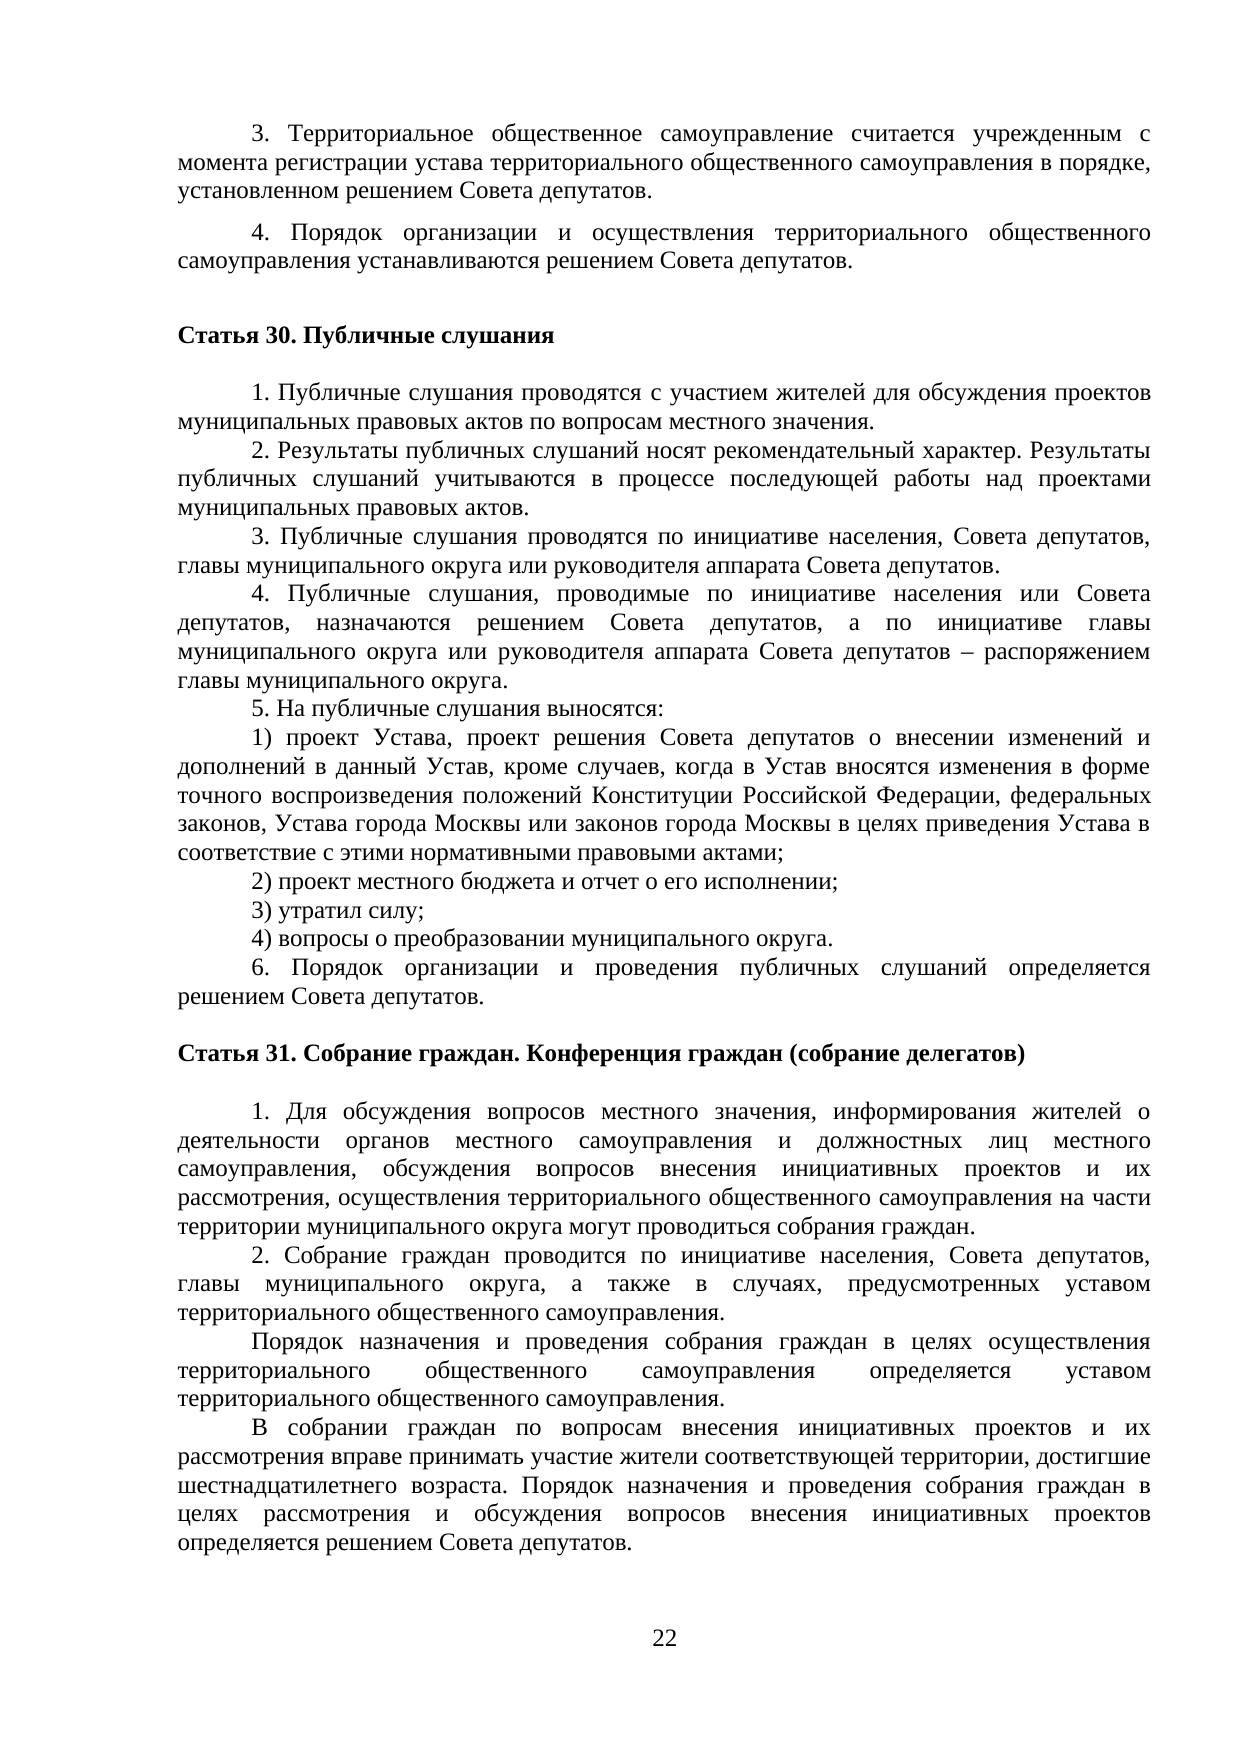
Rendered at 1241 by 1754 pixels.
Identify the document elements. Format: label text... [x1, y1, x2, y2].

text 2. Собрание граждан проводится по инициативе населения, Совета депутатов, главы муниципального округа, а также в случаях, предусмотренных уставом территориального общественного самоуправления. [177, 1240, 1152, 1326]
text В собрании граждан по вопросам внесения инициативных проектов и их рассмотрения вправе принимать участие жители соответствующей территории, достигшие шестнадцатилетнего возраста. Порядок назначения и проведения собрания граждан в целях рассмотрения и обсуждения вопросов внесения инициативных проектов определяется решением Совета депутатов. [177, 1412, 1152, 1556]
text 1. Публичные слушания проводятся с участием жителей для обсуждения проектов муниципальных правовых актов по вопросам местного значения. [177, 377, 1152, 435]
text 1) проект Устава, проект решения Совета депутатов о внесении изменений и дополнений в данный Устав, кроме случаев, когда в Устав вносятся изменения в форме точного воспроизведения положений Конституции Российской Федерации, федеральных законов, Устава города Москвы или законов города Москвы в целях приведения Устава в соответствие с этими нормативными правовыми актами; [177, 722, 1152, 866]
text 4. Порядок организации и осуществления территориального общественного самоуправления устанавливаются решением Совета депутатов. [177, 217, 1152, 274]
text 3. Публичные слушания проводятся по инициативе населения, Совета депутатов, главы муниципального округа или руководителя аппарата Совета депутатов. [177, 521, 1152, 578]
text Порядок назначения и проведения собрания граждан в целях осуществления территориального общественного самоуправления определяется уставом территориального общественного самоуправления. [177, 1326, 1152, 1412]
text 1. Для обсуждения вопросов местного значения, информирования жителей о деятельности органов местного самоуправления и должностных лиц местного самоуправления, обсуждения вопросов внесения инициативных проектов и их рассмотрения, осуществления территориального общественного самоуправления на части территории муниципального округа могут проводиться собрания граждан. [177, 1096, 1152, 1240]
text 2) проект местного бюджета и отчет о его исполнении; [177, 866, 1152, 895]
text 3) утратил силу; [177, 895, 1152, 923]
text 4) вопросы о преобразовании муниципального округа. [177, 923, 1152, 952]
text 2. Результаты публичных слушаний носят рекомендательный характер. Результаты публичных слушаний учитываются в процессе последующей работы над проектами муниципальных правовых актов. [177, 435, 1152, 521]
text 4. Публичные слушания, проводимые по инициативе населения или Совета депутатов, назначаются решением Совета депутатов, а по инициативе главы муниципального округа или руководителя аппарата Совета депутатов – распоряжением главы муниципального округа. [177, 578, 1152, 693]
text 6. Порядок организации и проведения публичных слушаний определяется решением Совета депутатов. [177, 952, 1152, 1010]
text Статья 31. Собрание граждан. Конференция граждан (собрание делегатов) [177, 1038, 1152, 1067]
text 3. Территориальное общественное самоуправление считается учрежденным с момента регистрации устава территориального общественного самоуправления в порядке, установленном решением Совета депутатов. [177, 118, 1152, 204]
subtitle Статья 30. Публичные слушания [177, 320, 1152, 348]
text 5. На публичные слушания выносятся: [177, 693, 1152, 722]
